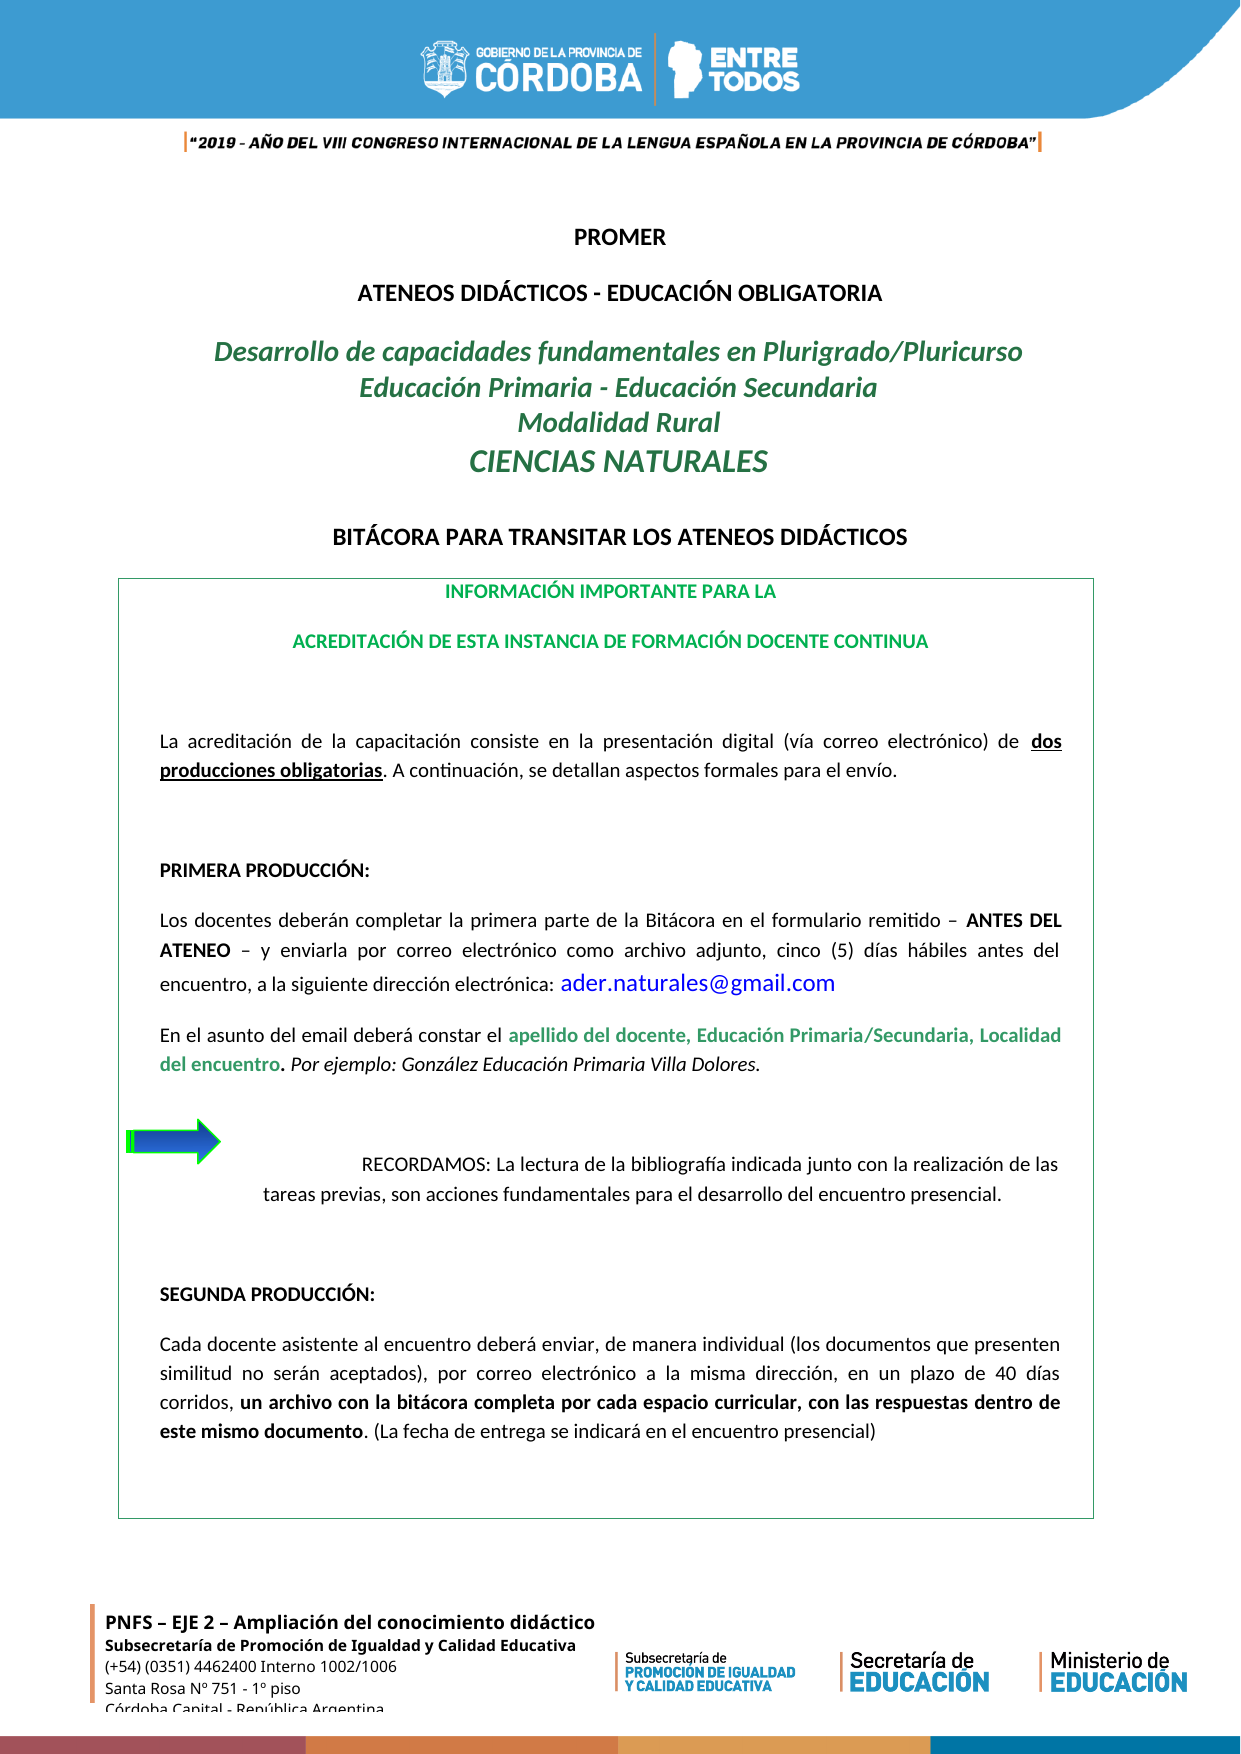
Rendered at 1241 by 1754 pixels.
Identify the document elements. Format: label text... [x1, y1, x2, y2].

text Educación Primaria - Educación Secundaria [118, 369, 1122, 404]
picture [0, 1604, 1241, 1754]
text Desarrollo de capacidades fundamentales en Plurigrado/Pluricurso [118, 333, 1122, 369]
picture [0, 0, 1241, 152]
text BITÁCORA PARA TRANSITAR LOS ATENEOS DIDÁCTICOS [118, 522, 1122, 552]
text Modalidad Rural [118, 404, 1122, 440]
text CIENCIAS NATURALES [118, 440, 1122, 481]
text ATENEOS DIDÁCTICOS - EDUCACIÓN OBLIGATORIA [118, 277, 1122, 308]
text PROMER [118, 222, 1122, 252]
